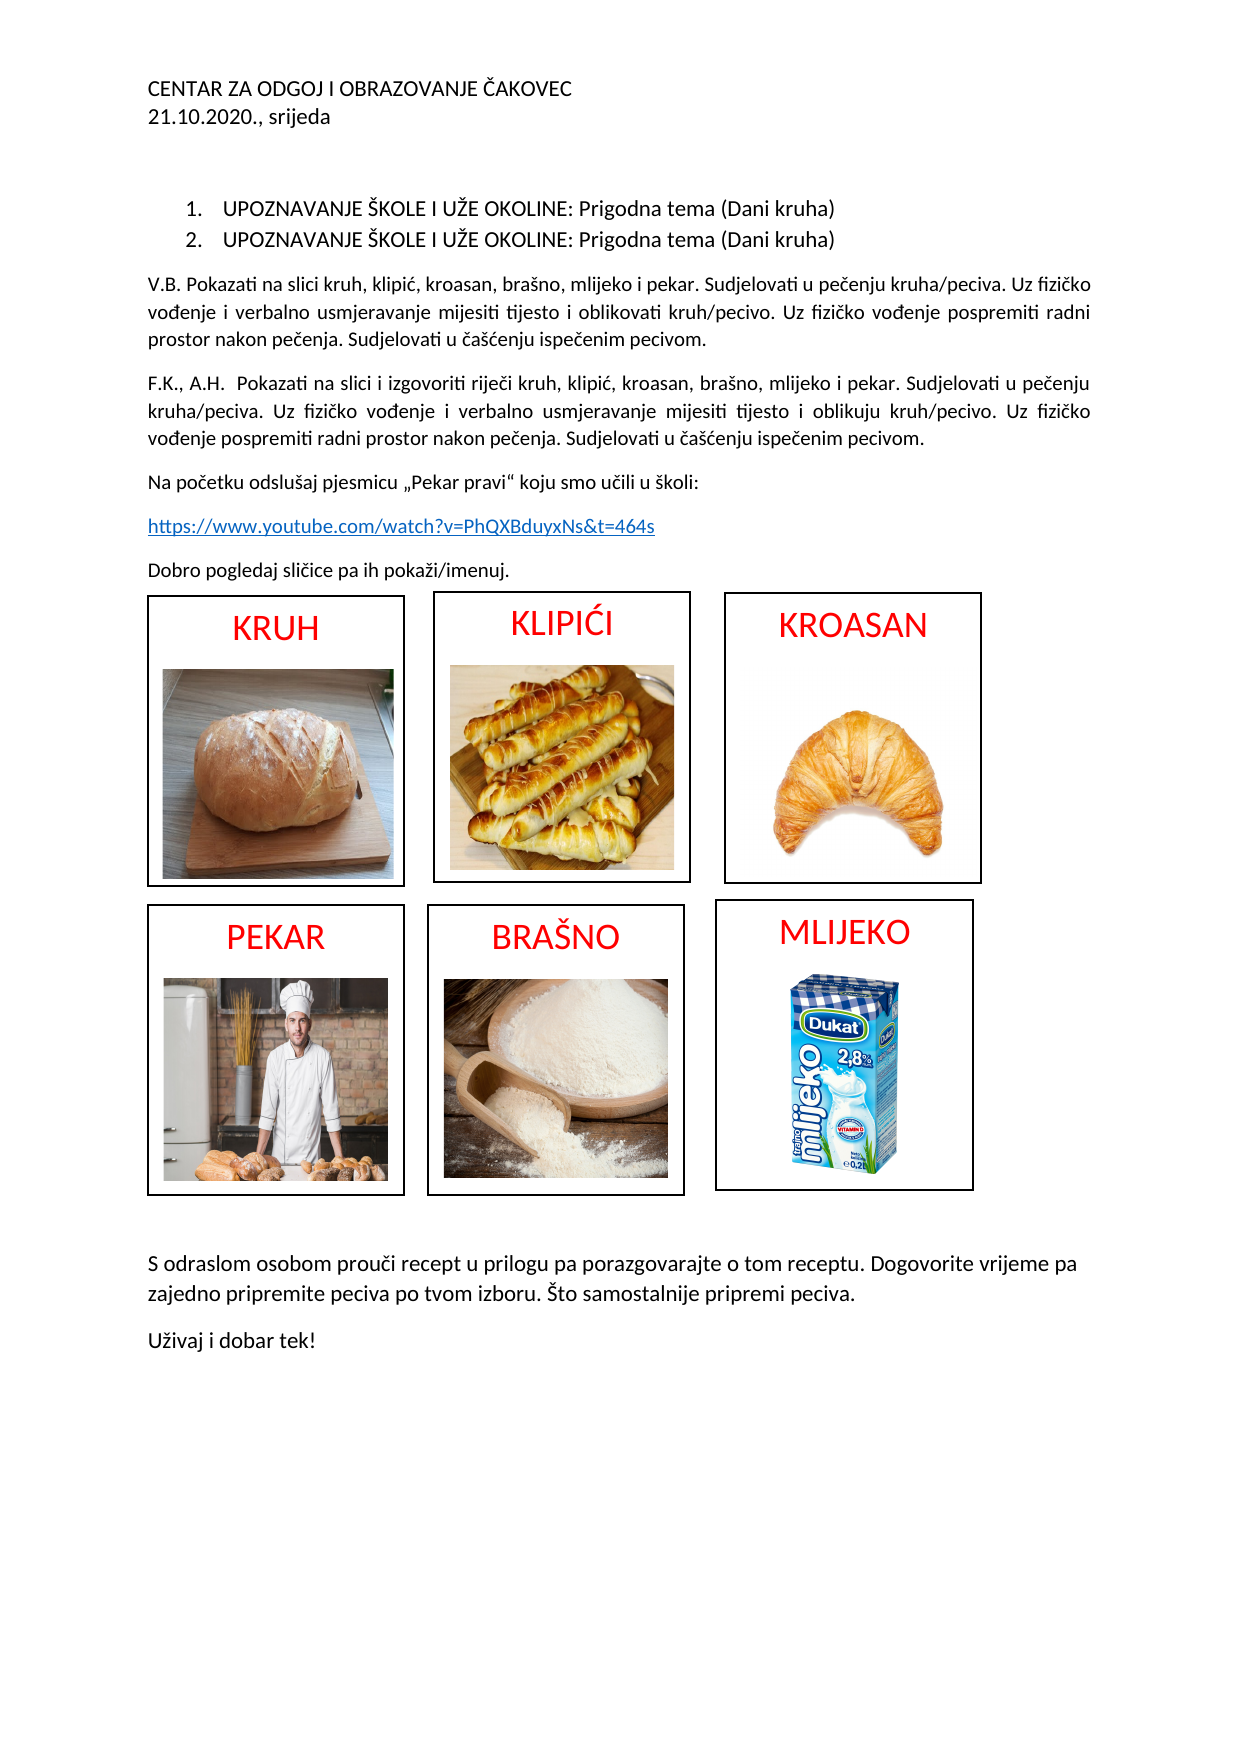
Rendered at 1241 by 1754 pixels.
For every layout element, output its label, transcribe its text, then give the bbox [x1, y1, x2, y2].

text Na početku odslušaj pjesmicu „Pekar pravi“ koju smo učili u školi: [148, 469, 1093, 495]
picture [163, 978, 388, 1181]
text V.B. Pokazati na slici kruh, klipić, kroasan, brašno, mlijeko i pekar. Sudjelovati u pečenju kruha/peciva. Uz fizičko vođenje i verbalno usmjeravanje mijesiti tijesto i oblikovati kruh/pecivo. Uz fizičko vođenje pospremiti radni prostor nakon pečenja. Sudjelovati u čašćenju ispečenim pecivom. [148, 272, 1093, 352]
picture [450, 665, 675, 870]
picture [443, 979, 668, 1178]
list UPOZNAVANJE ŠKOLE I UŽE OKOLINE: Prigodna tema (Dani kruha) [185, 194, 1093, 222]
list UPOZNAVANJE ŠKOLE I UŽE OKOLINE: Prigodna tema (Dani kruha) [185, 225, 1093, 253]
text F.K., A.H. Pokazati na slici i izgovoriti riječi kruh, klipić, kroasan, brašno, mlijeko i pekar. Sudjelovati u pečenju kruha/peciva. Uz fizičko vođenje i verbalno usmjeravanje mijesiti tijesto i oblikuju kruh/pecivo. Uz fizičko vođenje pospremiti radni prostor nakon pečenja. Sudjelovati u čašćenju ispečenim pecivom. [148, 370, 1093, 451]
text Dobro pogledaj sličice pa ih pokaži/imenuj. [148, 557, 1093, 583]
text https://www.youtube.com/watch?v=PhQXBduyxNs&t=464s [148, 513, 1093, 539]
picture [740, 667, 977, 877]
picture [790, 974, 899, 1174]
text S odraslom osobom prouči recept u prilogu pa porazgovarajte o tom receptu. Dogovorite vrijeme pa zajedno pripremite peciva po tvom izboru. Što samostalnije pripremi peciva. [148, 1249, 1093, 1307]
picture [162, 669, 394, 879]
text Uživaj i dobar tek! [148, 1326, 1093, 1354]
